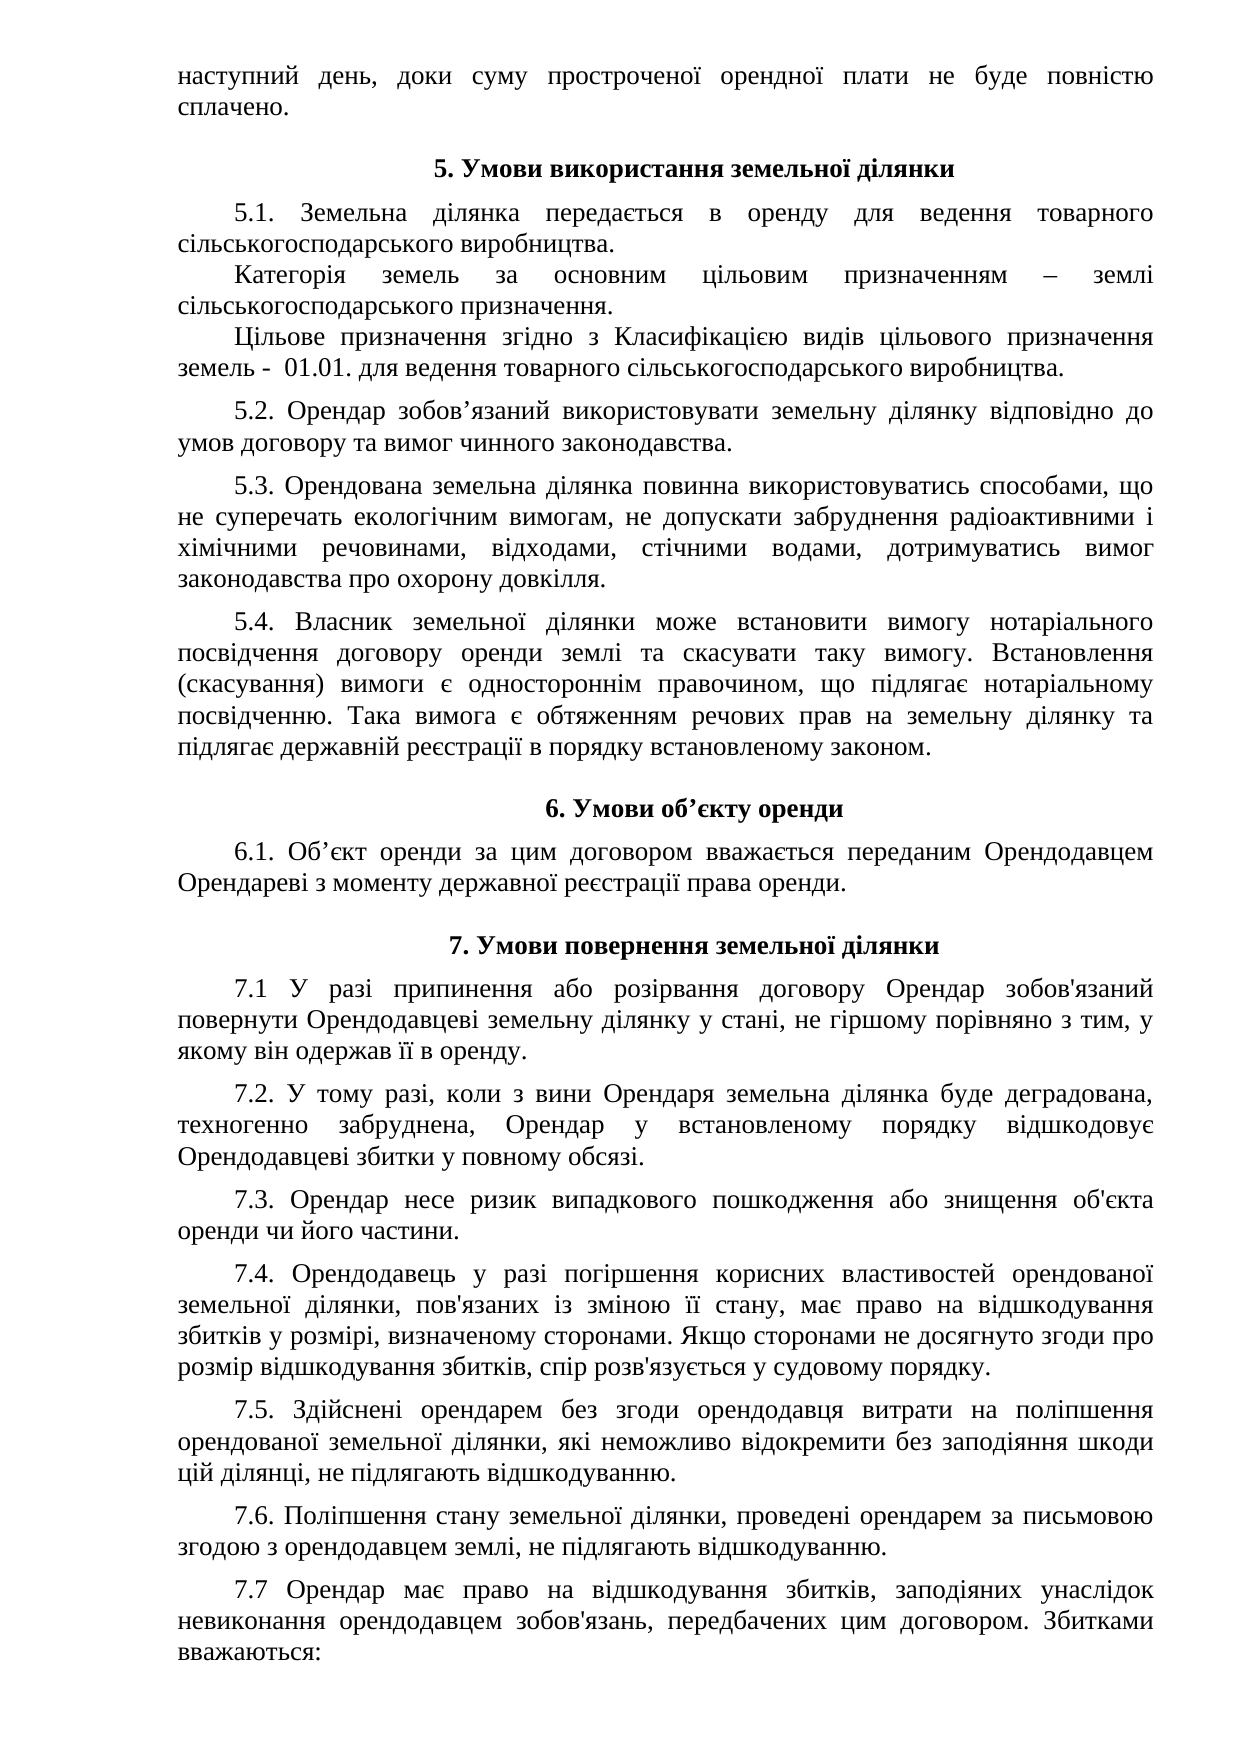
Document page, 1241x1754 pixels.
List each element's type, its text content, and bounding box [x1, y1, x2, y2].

text 5.1. Земельна ділянка передається в оренду для ведення товарного сільськогосподарського виробництва. [177, 196, 1155, 258]
text 5.2. Орендар зобов’язаний використовувати земельну ділянку відповідно до умов договору та вимог чинного законодавства. [177, 394, 1155, 457]
text 7.2. У тому разі, коли з вини Орендаря земельна ділянка буде деградована, техногенно забруднена, Орендар у встановленому порядку відшкодовує Орендодавцеві збитки у повному обсязі. [177, 1077, 1155, 1171]
text 6. Умови об’єкту оренди [177, 792, 1155, 823]
text 7.3. Орендар несе ризик випадкового пошкодження або знищення об'єкта оренди чи його частини. [177, 1183, 1155, 1245]
text 7.1 У разі припинення або розірвання договору Орендар зобов'язаний повернути Орендодавцеві земельну ділянку у стані, не гіршому порівняно з тим, у якому він одержав її в оренду. [177, 972, 1155, 1065]
text 7. Умови повернення земельної ділянки [177, 929, 1155, 960]
text 5.3. Орендована земельна ділянка повинна використовуватись способами, що не суперечать екологічним вимогам, не допускати забруднення радіоактивними і хімічними речовинами, відходами, стічними водами, дотримуватись вимог законодавства про охорону довкілля. [177, 469, 1155, 593]
text 7.4. Орендодавець у разі погіршення корисних властивостей орендованої земельної ділянки, пов'язаних із зміною її стану, має право на відшкодування збитків у розмірі, визначеному сторонами. Якщо сторонами не досягнуто згоди про розмір відшкодування збитків, спір розв'язується у судовому порядку. [177, 1257, 1155, 1382]
text Категорія земель за основним цільовим призначенням – землі сільськогосподарського призначення. [177, 258, 1155, 320]
text 7.6. Поліпшення стану земельної ділянки, проведені орендарем за письмовою згодою з орендодавцем землі, не підлягають відшкодуванню. [177, 1499, 1155, 1561]
text 5. Умови використання земельної ділянки [177, 152, 1155, 184]
text 7.7 Орендар має право на відшкодування збитків, заподіяних унаслідок невиконання орендодавцем зобов'язань, передбачених цим договором. Збитками вважаються: [177, 1573, 1155, 1667]
text 5.4. Власник земельної ділянки може встановити вимогу нотаріального посвідчення договору оренди землі та скасувати таку вимогу. Встановлення (скасування) вимоги є одностороннім правочином, що підлягає нотаріальному посвідченню. Така вимога є обтяженням речових прав на земельну ділянку та підлягає державній реєстрації в порядку встановленому законом. [177, 605, 1155, 761]
text 6.1. Об’єкт оренди за цим договором вважається переданим Орендодавцем Орендареві з моменту державної реєстрації права оренди. [177, 835, 1155, 898]
text 7.5. Здійснені орендарем без згоди орендодавця витрати на поліпшення орендованої земельної ділянки, які неможливо відокремити без заподіяння шкоди цій ділянці, не підлягають відшкодуванню. [177, 1393, 1155, 1487]
text Цільове призначення згідно з Класифікацією видів цільового призначення земель - 01.01. для ведення товарного сільськогосподарського виробництва. [177, 320, 1155, 382]
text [177, 59, 1155, 121]
